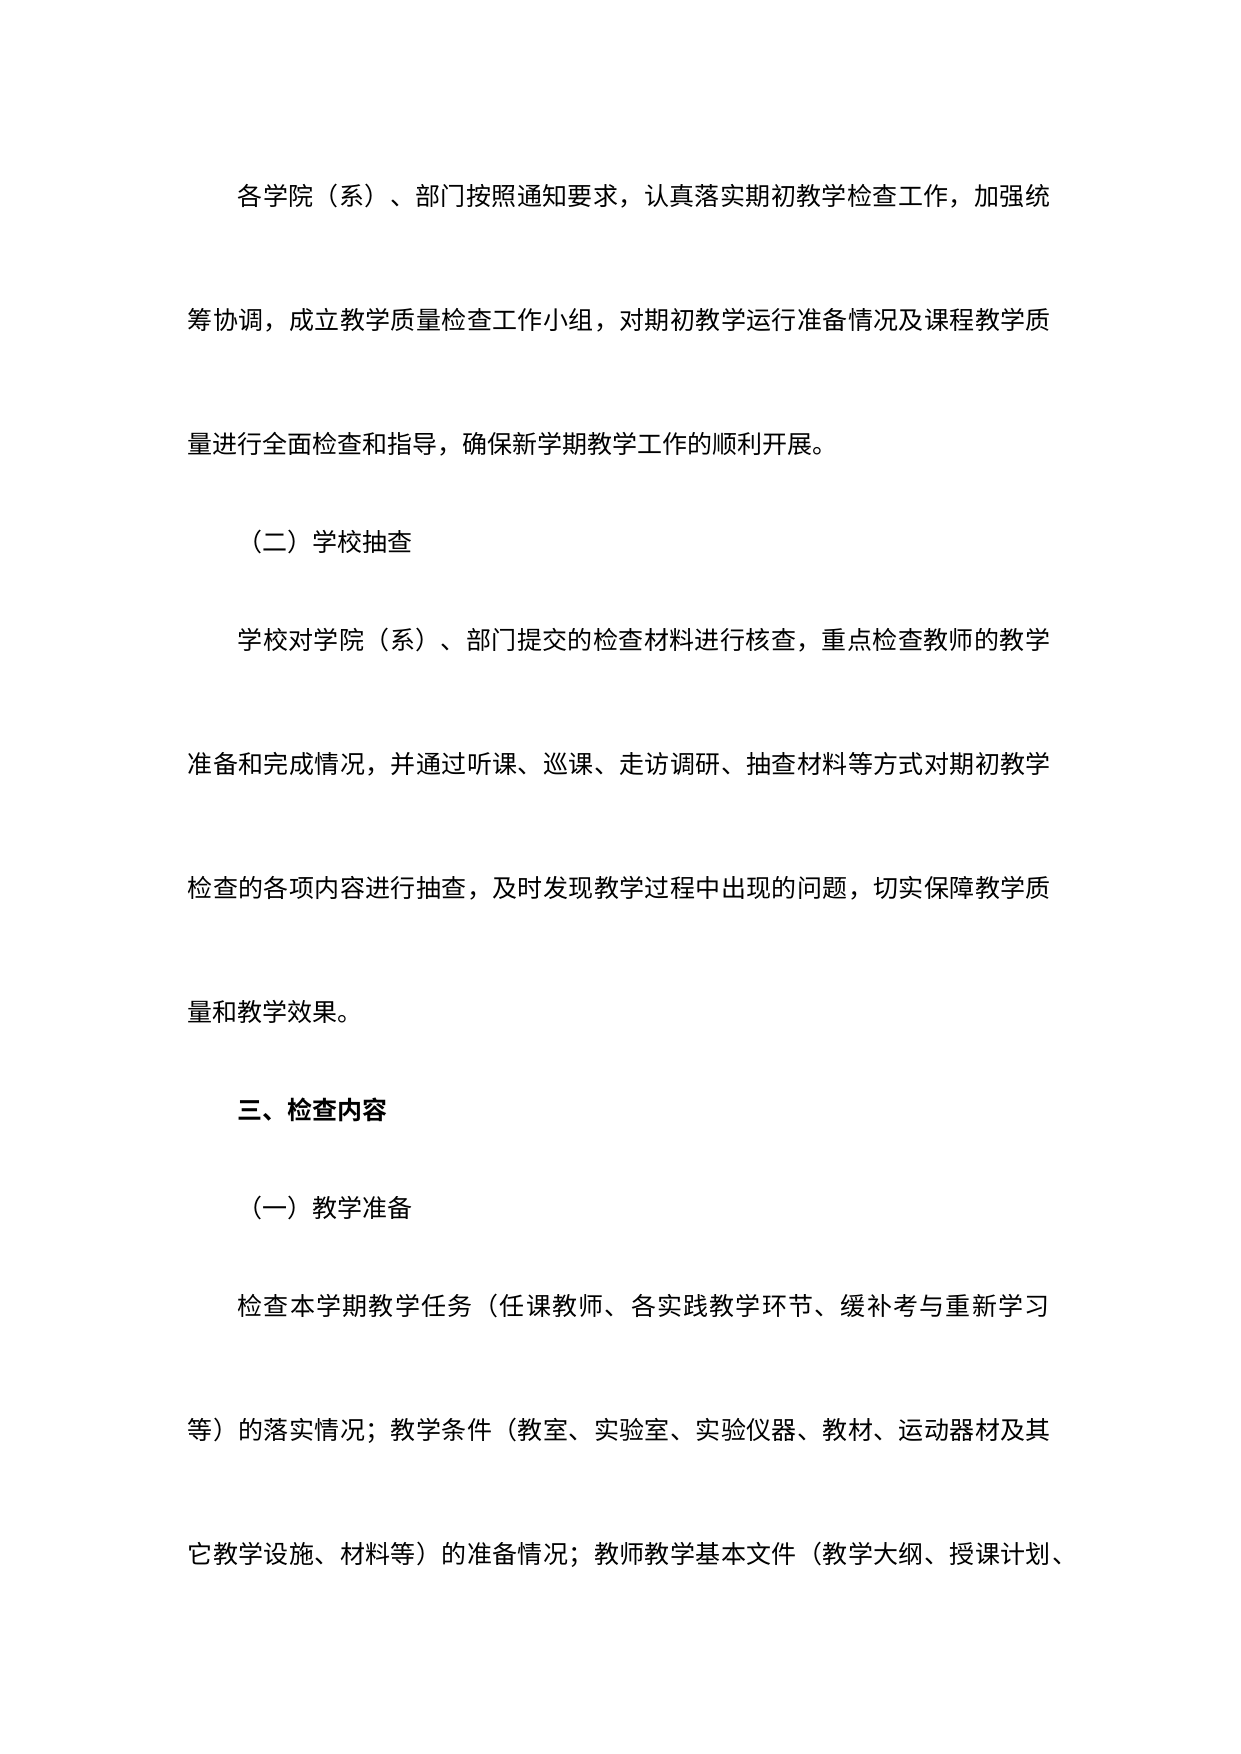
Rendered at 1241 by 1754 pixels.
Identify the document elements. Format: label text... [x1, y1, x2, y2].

text 各学院（系）、部门按照通知要求，认真落实期初教学检查工作，加强统筹协调，成立教学质量检查工作小组，对期初教学运行准备情况及课程教学质量进行全面检查和指导，确保新学期教学工作的顺利开展。 [187, 162, 1053, 475]
text 三、检查内容 [187, 1076, 1053, 1141]
text （二）学校抽查 [187, 508, 1053, 573]
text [187, 1272, 1053, 1585]
text 学校对学院（系）、部门提交的检查材料进行核查，重点检查教师的教学准备和完成情况，并通过听课、巡课、走访调研、抽查材料等方式对期初教学检查的各项内容进行抽查，及时发现教学过程中出现的问题，切实保障教学质量和教学效果。 [187, 606, 1053, 1043]
text （一）教学准备 [187, 1174, 1053, 1239]
